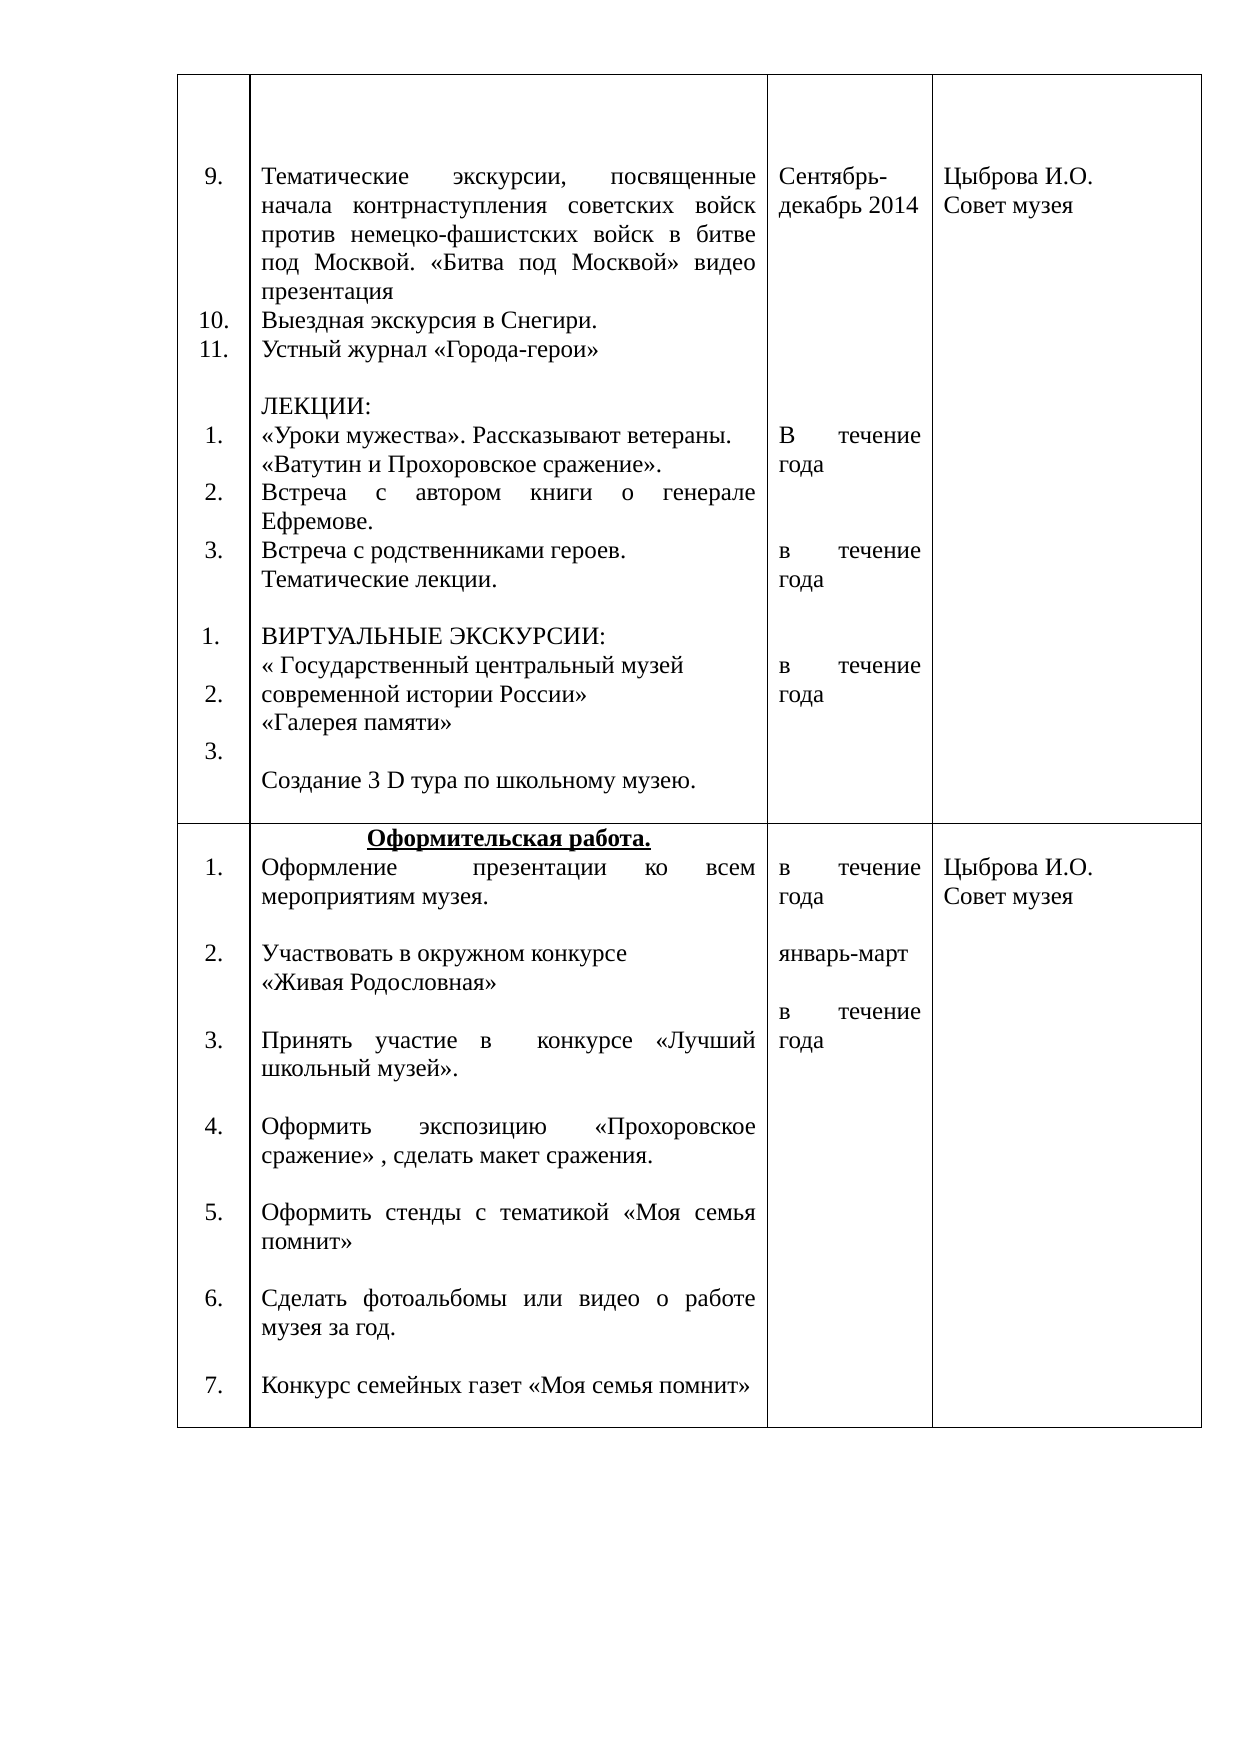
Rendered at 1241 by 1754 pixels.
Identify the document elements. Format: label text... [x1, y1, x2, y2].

table_cell Цыброва И.О. Совет музея [933, 824, 1201, 1427]
table_cell в течение года январь-март в течение года [768, 824, 932, 1427]
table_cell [933, 75, 1201, 822]
table_cell 1. 2. 3. 4. 5. 6. 7. [178, 824, 249, 1427]
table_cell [178, 75, 249, 822]
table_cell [251, 75, 767, 822]
table_cell Оформительская работа. Оформление презентации ко всем мероприятиям музея. Участвовать в окружном конкурсе «Живая Родословная» Принять участие в конкурсе «Лучший школьный музей». Оформить экспозицию «Прохоровское сражение» , сделать макет сражения. Оформить стенды с тематикой «Моя семья помнит» Сделать фотоальбомы или видео о работе музея за год. Конкурс семейных газет «Моя семья помнит» [251, 824, 767, 1427]
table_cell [768, 75, 932, 822]
